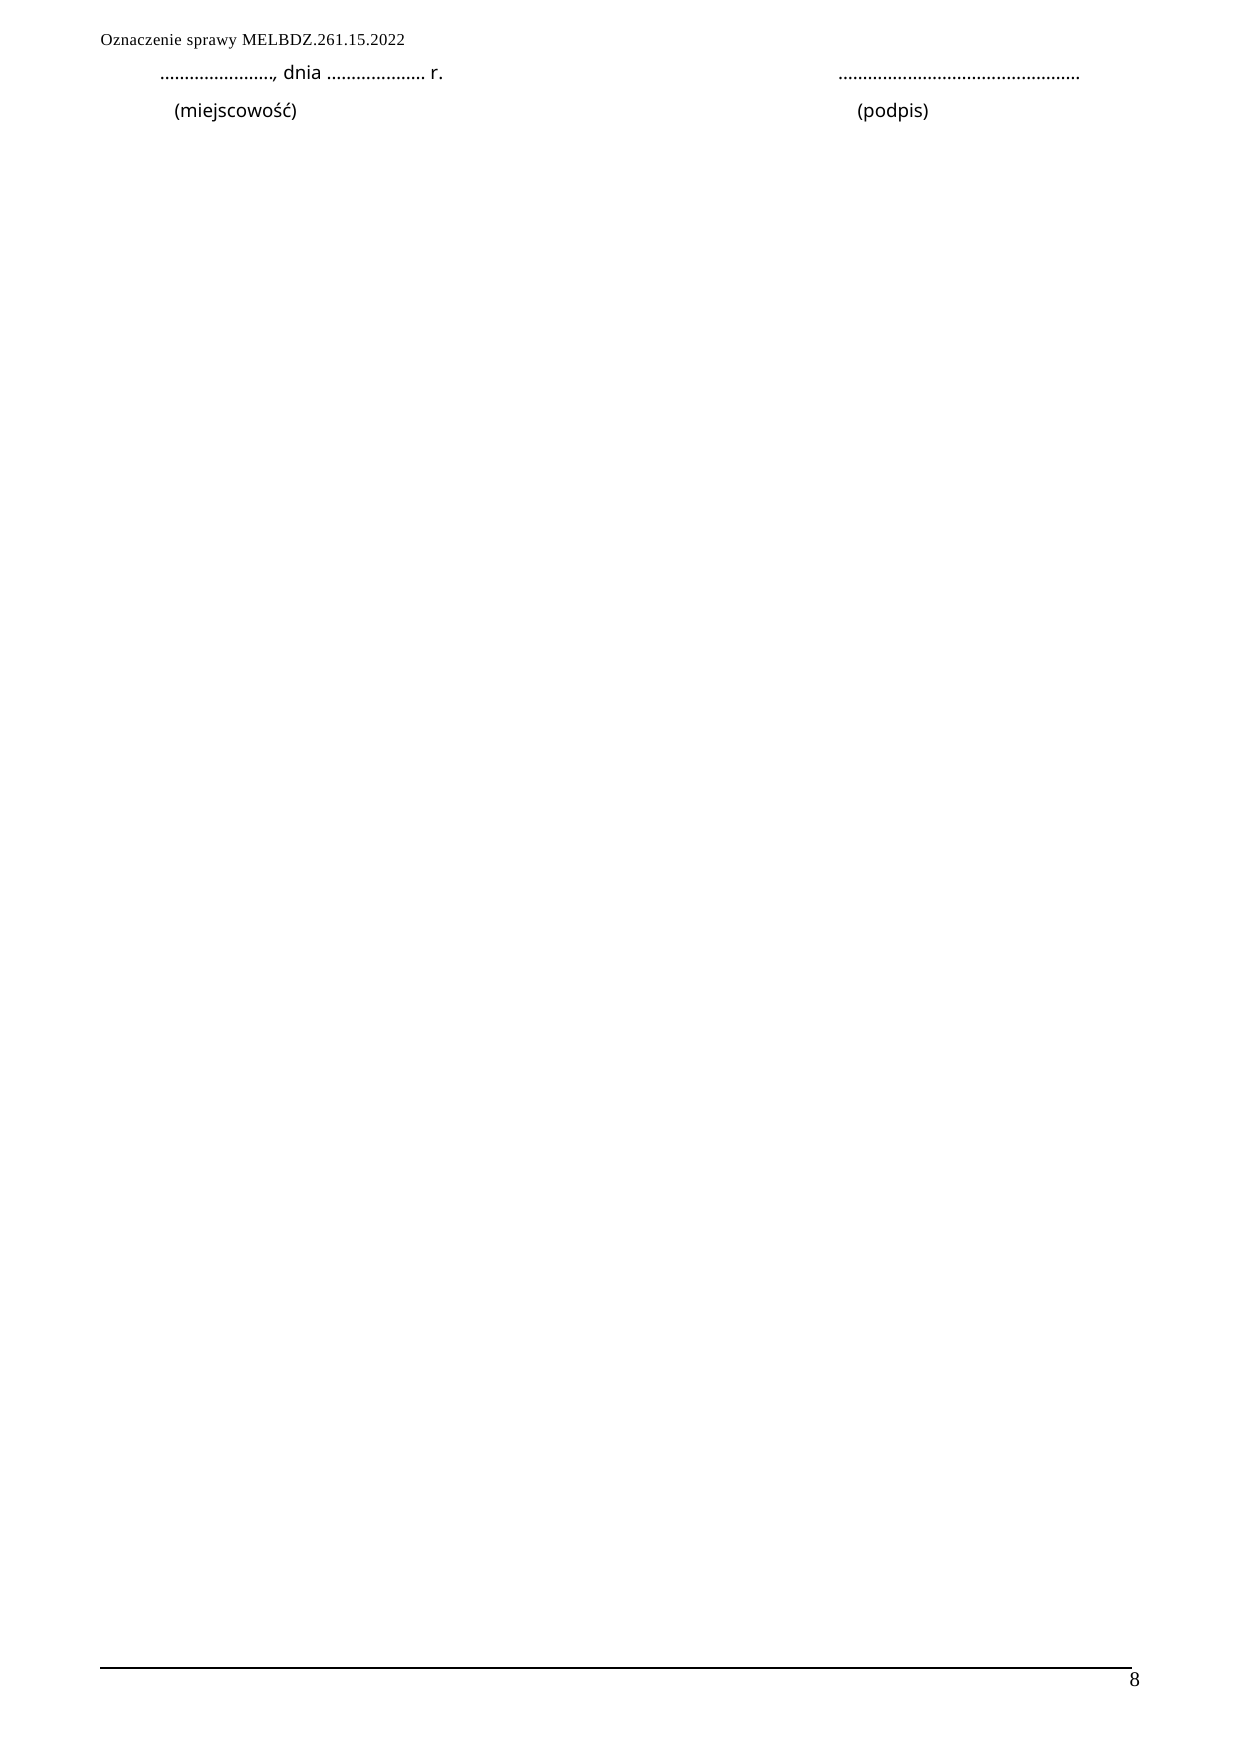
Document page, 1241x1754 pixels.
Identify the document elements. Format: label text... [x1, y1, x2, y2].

text …………….……., dnia ………….……. r. …………..………………..…………… [100, 59, 1140, 84]
text (miejscowość) (podpis) [100, 97, 1140, 123]
